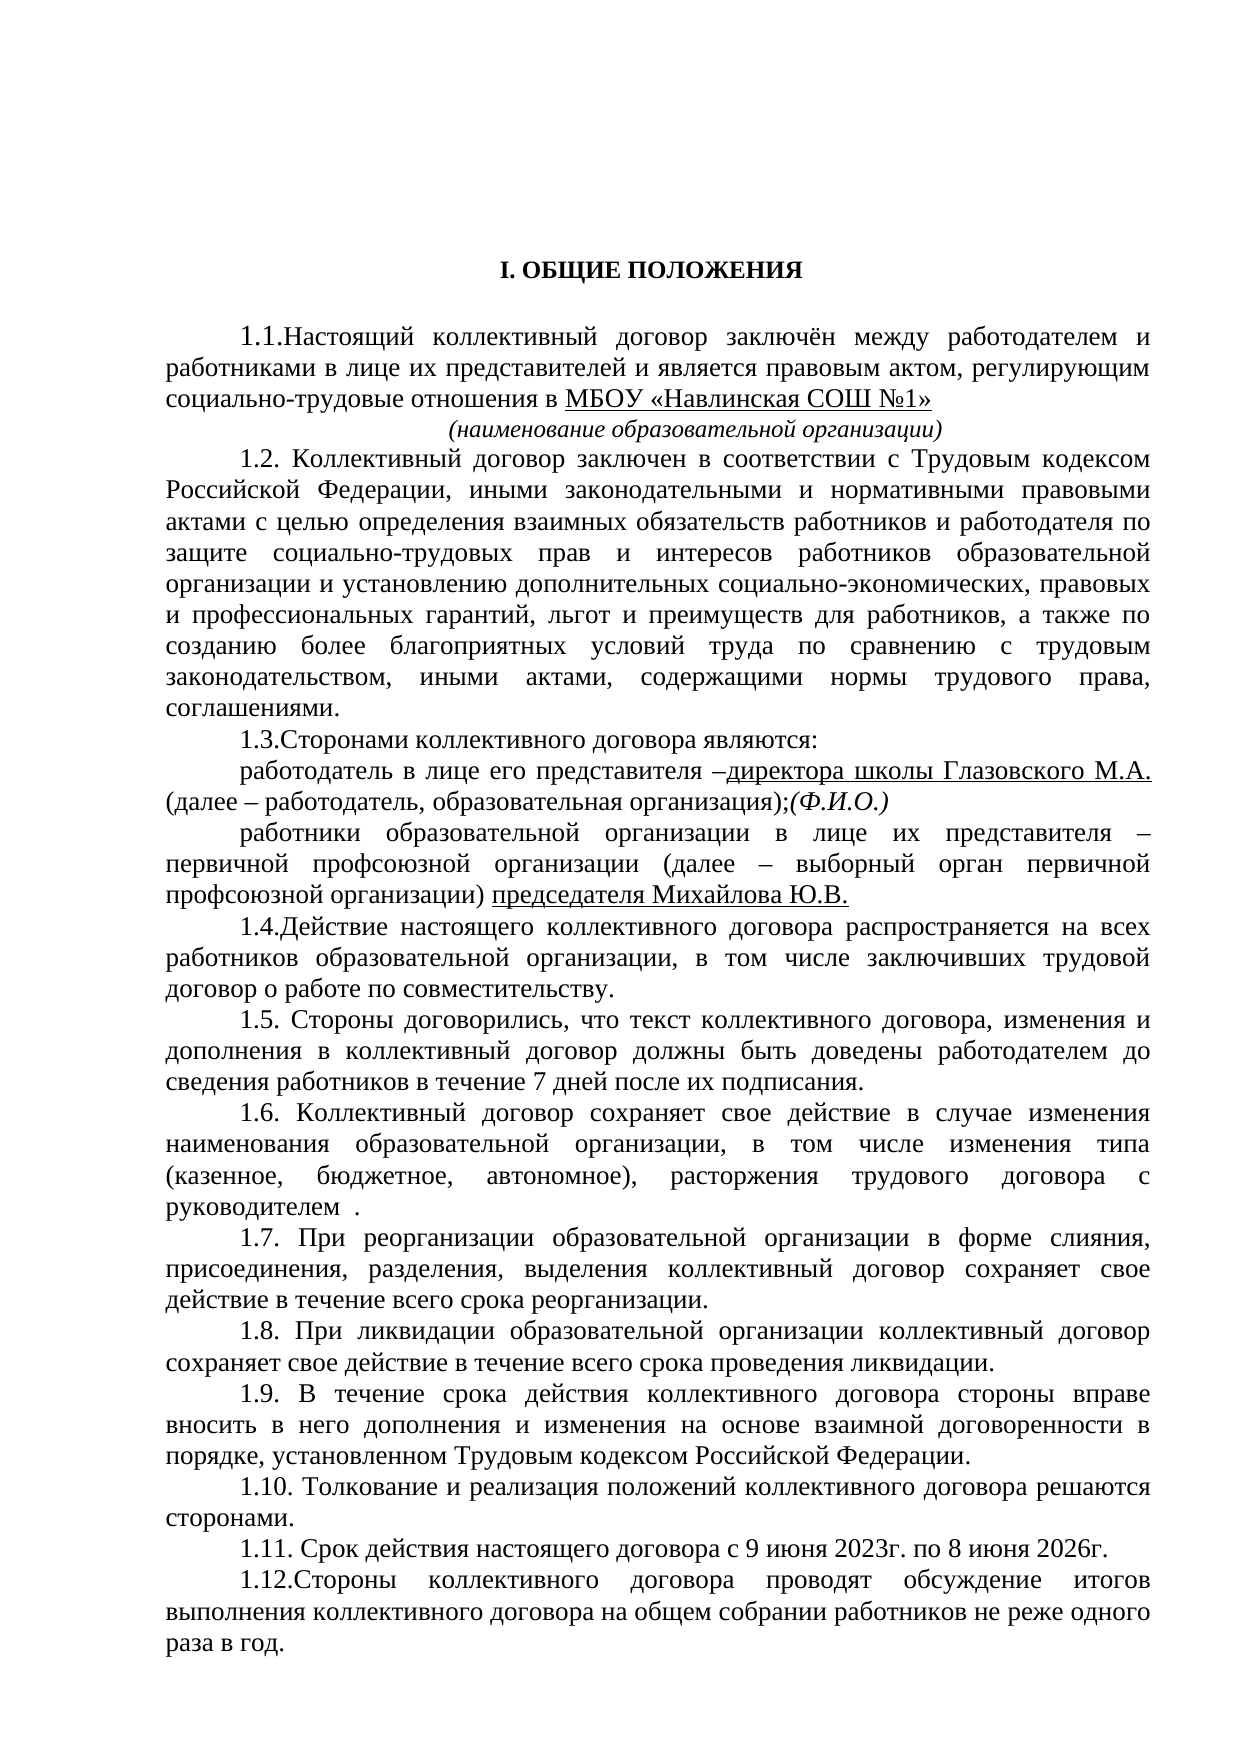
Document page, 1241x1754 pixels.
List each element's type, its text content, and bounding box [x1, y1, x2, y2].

text 1.9. В течение срока действия коллективного договора стороны вправе вносить в него дополнения и изменения на основе взаимной договоренности в порядке, установленном Трудовым кодексом Российской Федерации. [165, 1377, 1152, 1470]
text 1.2. Коллективный договор заключен в соответствии с Трудовым кодексом Российской Федерации, иными законодательными и нормативными правовыми актами с целью определения взаимных обязательств работников и работодателя по защите социально-трудовых прав и интересов работников образовательной организации и установлению дополнительных социально-экономических, правовых и профессиональных гарантий, льгот и преимуществ для работников, а также по созданию более благоприятных условий труда по сравнению с трудовым законодательством, иными актами, содержащими нормы трудового права, соглашениями. [165, 442, 1152, 723]
text (наименование образовательной организации) [165, 414, 1152, 442]
text 1.6. Коллективный договор сохраняет свое действие в случае изменения наименования образовательной организации, в том числе изменения типа (казенное, бюджетное, автономное), расторжения трудового договора с руководителем . [165, 1096, 1152, 1221]
text работники образовательной организации в лице их представителя – первичной профсоюзной организации (далее – выборный орган первичной профсоюзной организации) председателя Михайлова Ю.В. [165, 816, 1152, 909]
text 1.3.Сторонами коллективного договора являются: [165, 723, 1152, 754]
text 1.4.Действие настоящего коллективного договора распространяется на всех работников образовательной организации, в том числе заключивших трудовой договор о работе по совместительству. [165, 909, 1152, 1003]
text 1.7. При реорганизации образовательной организации в форме слияния, присоединения, разделения, выделения коллективный договор сохраняет свое действие в течение всего срока реорганизации. [165, 1221, 1152, 1314]
text 1.8. При ликвидации образовательной организации коллективный договор сохраняет свое действие в течение всего срока проведения ликвидации. [165, 1314, 1152, 1377]
text 1.1.Настоящий коллективный договор заключён между работодателем и работниками в лице их представителей и является правовым актом, регулирующим социально-трудовые отношения в МБОУ «Навлинская СОШ №1» [165, 318, 1152, 414]
text 1.5. Стороны договорились, что текст коллективного договора, изменения и дополнения в коллективный договор должны быть доведены работодателем до сведения работников в течение 7 дней после их подписания. [165, 1003, 1152, 1096]
text 1.11. Срок действия настоящего договора с 9 июня 2023г. по 8 июня 2026г. [165, 1532, 1152, 1564]
text 1.12.Стороны коллективного договора проводят обсуждение итогов выполнения коллективного договора на общем собрании работников не реже одного раза в год. [165, 1564, 1152, 1657]
text работодатель в лице его представителя –директора школы Глазовского М.А. (далее – работодатель, образовательная организация);(Ф.И.О.) [165, 754, 1152, 816]
text I. ОБЩИЕ ПОЛОЖЕНИЯ [151, 256, 1152, 284]
text 1.10. Толкование и реализация положений коллективного договора решаются сторонами. [165, 1470, 1152, 1532]
